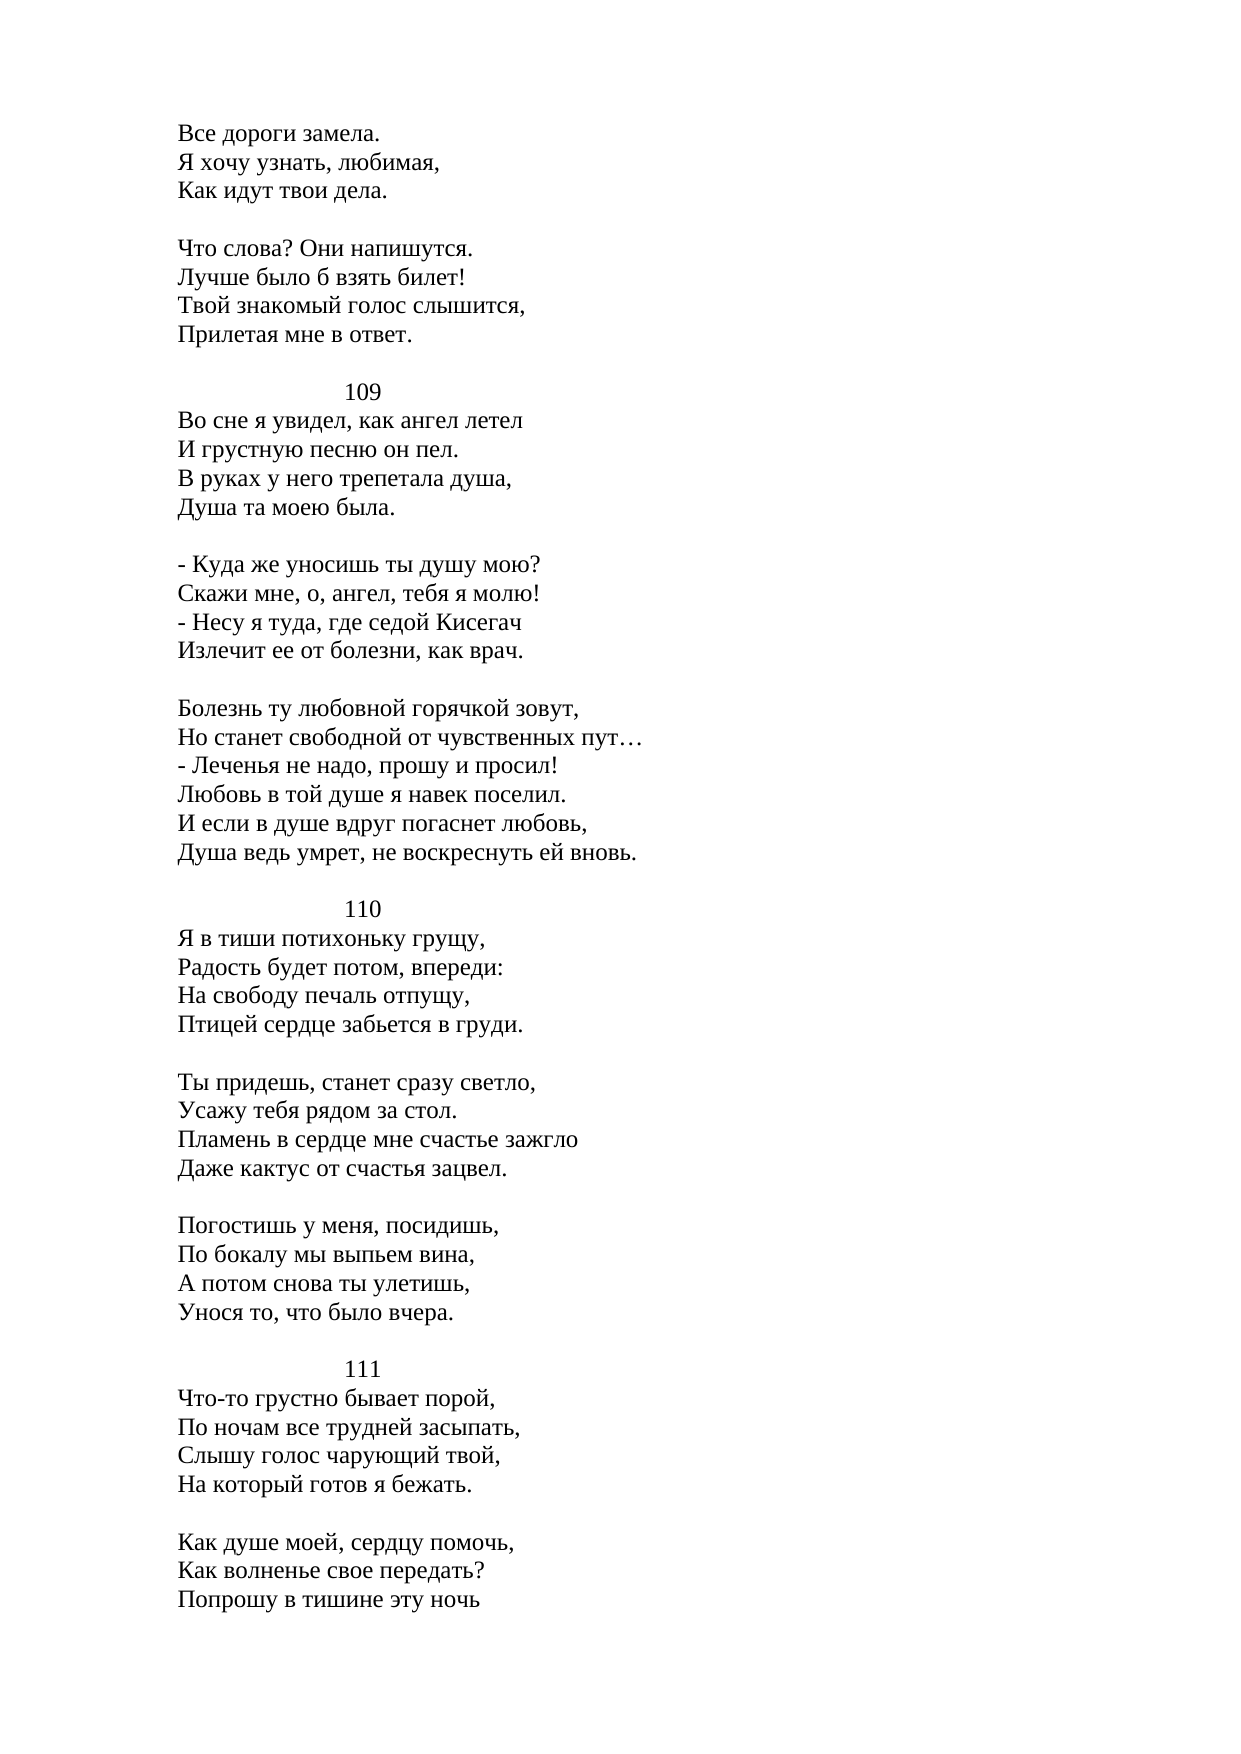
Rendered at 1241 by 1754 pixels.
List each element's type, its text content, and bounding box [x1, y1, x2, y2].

text Попрошу в тишине эту ночь [177, 1584, 1152, 1613]
text Излечит ее от болезни, как врач. [177, 636, 1152, 664]
text Птицей сердце забьется в груди. [177, 1009, 1152, 1038]
text Все дороги замела. [177, 118, 1152, 147]
text По ночам все трудней засыпать, [177, 1412, 1152, 1441]
text Погостишь у меня, посидишь, [177, 1211, 1152, 1239]
text Болезнь ту любовной горячкой зовут, [177, 693, 1152, 722]
text Прилетая мне в ответ. [177, 319, 1152, 348]
text В руках у него трепетала душа, [177, 463, 1152, 492]
text Слышу голос чарующий твой, [177, 1441, 1152, 1469]
text - Несу я туда, где седой Кисегач [177, 607, 1152, 636]
text Как душе моей, сердцу помочь, [177, 1527, 1152, 1556]
text Скажи мне, о, ангел, тебя я молю! [177, 578, 1152, 607]
text Я хочу узнать, любимая, [177, 147, 1152, 176]
text Твой знакомый голос слышится, [177, 291, 1152, 319]
text Даже кактус от счастья зацвел. [177, 1153, 1152, 1182]
text И если в душе вдруг погаснет любовь, [177, 808, 1152, 837]
text На свободу печаль отпущу, [177, 981, 1152, 1009]
text А потом снова ты улетишь, [177, 1268, 1152, 1297]
text Что-то грустно бывает порой, [177, 1383, 1152, 1412]
text Унося то, что было вчера. [177, 1297, 1152, 1326]
text Душа та моею была. [177, 492, 1152, 521]
text - Куда же уносишь ты душу мою? [177, 549, 1152, 578]
text 110 [261, 894, 1152, 923]
text Пламень в сердце мне счастье зажгло [177, 1124, 1152, 1153]
text Что слова? Они напишутся. [177, 233, 1152, 262]
text Радость будет потом, впереди: [177, 952, 1152, 981]
text На который готов я бежать. [177, 1469, 1152, 1498]
text Но станет свободной от чувственных пут… [177, 722, 1152, 751]
text 111 [177, 1354, 1152, 1383]
text Во сне я увидел, как ангел летел [177, 406, 1152, 434]
text 109 [177, 377, 1152, 406]
text Как идут твои дела. [177, 176, 1152, 204]
text - Леченья не надо, прошу и просил! [177, 751, 1152, 779]
text Лучше было б взять билет! [177, 262, 1152, 291]
text Усажу тебя рядом за стол. [177, 1096, 1152, 1124]
text Душа ведь умрет, не воскреснуть ей вновь. [177, 837, 1152, 866]
text Ты придешь, станет сразу светло, [177, 1067, 1152, 1096]
text Любовь в той душе я навек поселил. [177, 779, 1152, 808]
text Я в тиши потихоньку грущу, [177, 923, 1152, 952]
text И грустную песню он пел. [177, 434, 1152, 463]
text Как волненье свое передать? [177, 1556, 1152, 1584]
text По бокалу мы выпьем вина, [177, 1239, 1152, 1268]
